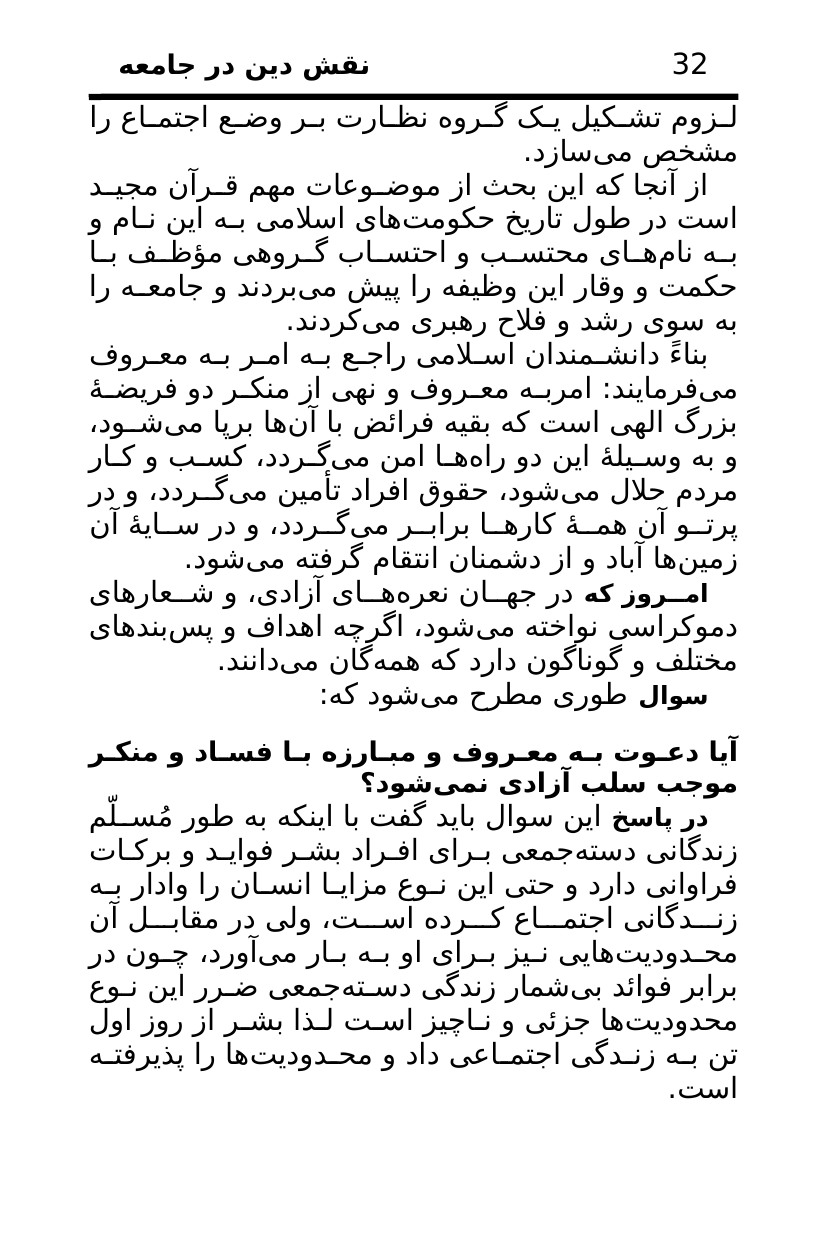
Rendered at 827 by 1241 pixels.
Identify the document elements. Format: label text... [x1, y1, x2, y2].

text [89, 100, 738, 168]
text در پاسخ این سوال باید گفت با اینکه به طور مُسلّم زندگانی دسته‌جمعی برای افراد بشر فواید و برکات فراوانی دارد و حتی این نوع مزایا انسان را وادار به زندگانی اجتماع کرده است، ولی در مقابل آن محدودیت‌هایی نیز برای او به بار می‌آورد، چون در برابر فوائد بی‌شمار زندگی دسته‌جمعی ضرر این نوع محدودیت‌ها جزئی و ناچیز است لذا بشر از روز اول تن به زندگی اجتماعی داد و محدودیت‌ها را پذیرفته است. [89, 799, 738, 1105]
text آیا دعوت به معروف و مبارزه با فساد و منکر موجب سلب آزادی نمی‌شود؟ [89, 736, 738, 799]
text از آنجا که این بحث از موضوعات مهم قرآن مجید است در طول تاریخ حکومت‌های اسلامی به این نام و به نام‌های محتسب و احتساب گروهی مؤظف با حکمت و وقار این وظیفه را پیش می‌بردند و جامعه را به سوی رشد و فلاح رهبری می‌کردند. [89, 168, 738, 338]
text سوال طوری مطرح می‌شود که: [89, 677, 738, 711]
text امروز که در جهان نعره‌های آزادی، و شعارهای دموکراسی نواخته می‌شود، اگرچه اهداف و پس‌بندهای مختلف و گوناگون دارد که همه‌گان می‌دانند. [89, 575, 738, 677]
text بناءً دانشمندان اسلامی راجع به امر به معروف می‌فرمایند: امربه معروف و نهی از منکر دو فریضۀ بزرگ الهی است که بقیه فرائض با آن‌ها برپا می‌شود، و به وسیلۀ این دو راه‌ها امن می‌گردد، کسب و کار مردم حلال می‌شود، حقوق افراد تأمین می‌گردد، و در پرتو آن همۀ کارها برابر می‌گردد، و در سایۀ آن زمین‌ها آباد و از دشمنان انتقام گرفته می‌شود. [89, 338, 738, 575]
